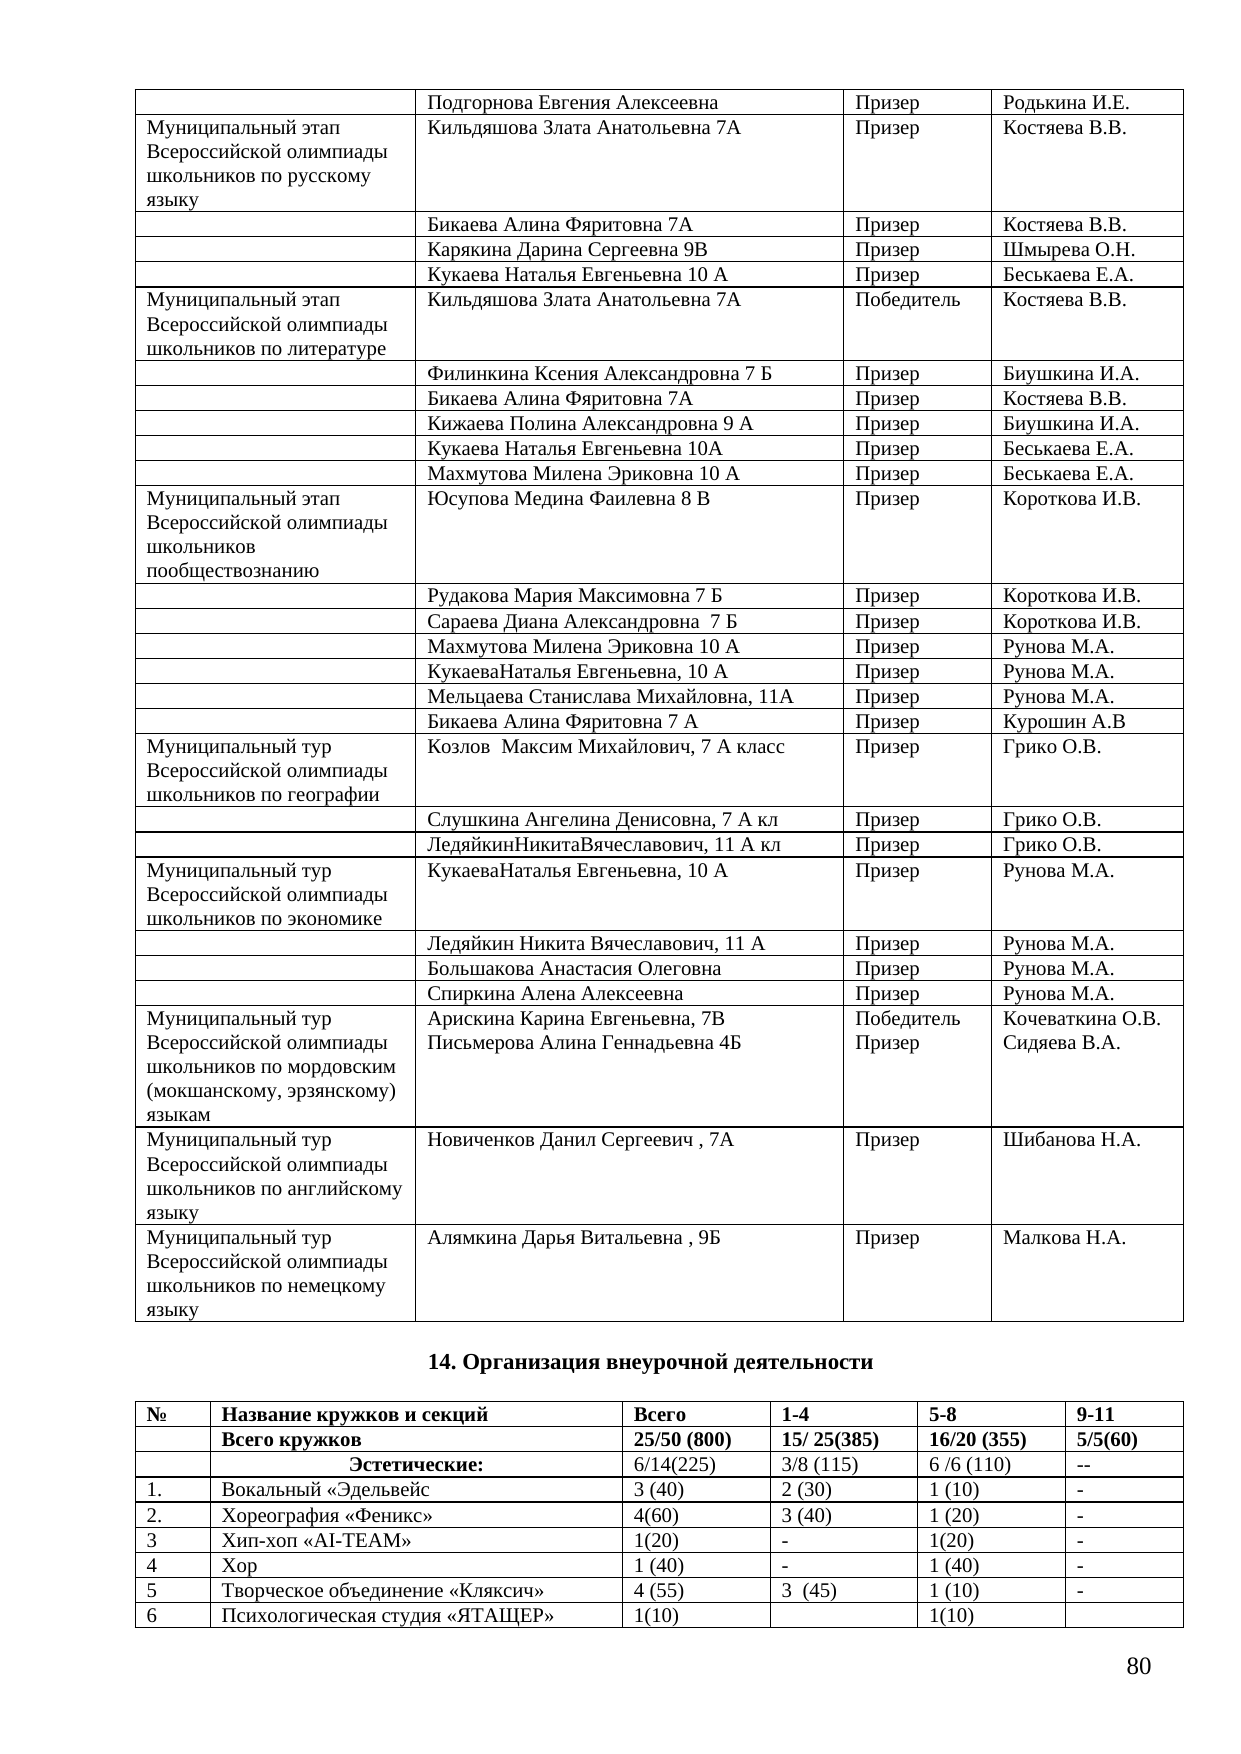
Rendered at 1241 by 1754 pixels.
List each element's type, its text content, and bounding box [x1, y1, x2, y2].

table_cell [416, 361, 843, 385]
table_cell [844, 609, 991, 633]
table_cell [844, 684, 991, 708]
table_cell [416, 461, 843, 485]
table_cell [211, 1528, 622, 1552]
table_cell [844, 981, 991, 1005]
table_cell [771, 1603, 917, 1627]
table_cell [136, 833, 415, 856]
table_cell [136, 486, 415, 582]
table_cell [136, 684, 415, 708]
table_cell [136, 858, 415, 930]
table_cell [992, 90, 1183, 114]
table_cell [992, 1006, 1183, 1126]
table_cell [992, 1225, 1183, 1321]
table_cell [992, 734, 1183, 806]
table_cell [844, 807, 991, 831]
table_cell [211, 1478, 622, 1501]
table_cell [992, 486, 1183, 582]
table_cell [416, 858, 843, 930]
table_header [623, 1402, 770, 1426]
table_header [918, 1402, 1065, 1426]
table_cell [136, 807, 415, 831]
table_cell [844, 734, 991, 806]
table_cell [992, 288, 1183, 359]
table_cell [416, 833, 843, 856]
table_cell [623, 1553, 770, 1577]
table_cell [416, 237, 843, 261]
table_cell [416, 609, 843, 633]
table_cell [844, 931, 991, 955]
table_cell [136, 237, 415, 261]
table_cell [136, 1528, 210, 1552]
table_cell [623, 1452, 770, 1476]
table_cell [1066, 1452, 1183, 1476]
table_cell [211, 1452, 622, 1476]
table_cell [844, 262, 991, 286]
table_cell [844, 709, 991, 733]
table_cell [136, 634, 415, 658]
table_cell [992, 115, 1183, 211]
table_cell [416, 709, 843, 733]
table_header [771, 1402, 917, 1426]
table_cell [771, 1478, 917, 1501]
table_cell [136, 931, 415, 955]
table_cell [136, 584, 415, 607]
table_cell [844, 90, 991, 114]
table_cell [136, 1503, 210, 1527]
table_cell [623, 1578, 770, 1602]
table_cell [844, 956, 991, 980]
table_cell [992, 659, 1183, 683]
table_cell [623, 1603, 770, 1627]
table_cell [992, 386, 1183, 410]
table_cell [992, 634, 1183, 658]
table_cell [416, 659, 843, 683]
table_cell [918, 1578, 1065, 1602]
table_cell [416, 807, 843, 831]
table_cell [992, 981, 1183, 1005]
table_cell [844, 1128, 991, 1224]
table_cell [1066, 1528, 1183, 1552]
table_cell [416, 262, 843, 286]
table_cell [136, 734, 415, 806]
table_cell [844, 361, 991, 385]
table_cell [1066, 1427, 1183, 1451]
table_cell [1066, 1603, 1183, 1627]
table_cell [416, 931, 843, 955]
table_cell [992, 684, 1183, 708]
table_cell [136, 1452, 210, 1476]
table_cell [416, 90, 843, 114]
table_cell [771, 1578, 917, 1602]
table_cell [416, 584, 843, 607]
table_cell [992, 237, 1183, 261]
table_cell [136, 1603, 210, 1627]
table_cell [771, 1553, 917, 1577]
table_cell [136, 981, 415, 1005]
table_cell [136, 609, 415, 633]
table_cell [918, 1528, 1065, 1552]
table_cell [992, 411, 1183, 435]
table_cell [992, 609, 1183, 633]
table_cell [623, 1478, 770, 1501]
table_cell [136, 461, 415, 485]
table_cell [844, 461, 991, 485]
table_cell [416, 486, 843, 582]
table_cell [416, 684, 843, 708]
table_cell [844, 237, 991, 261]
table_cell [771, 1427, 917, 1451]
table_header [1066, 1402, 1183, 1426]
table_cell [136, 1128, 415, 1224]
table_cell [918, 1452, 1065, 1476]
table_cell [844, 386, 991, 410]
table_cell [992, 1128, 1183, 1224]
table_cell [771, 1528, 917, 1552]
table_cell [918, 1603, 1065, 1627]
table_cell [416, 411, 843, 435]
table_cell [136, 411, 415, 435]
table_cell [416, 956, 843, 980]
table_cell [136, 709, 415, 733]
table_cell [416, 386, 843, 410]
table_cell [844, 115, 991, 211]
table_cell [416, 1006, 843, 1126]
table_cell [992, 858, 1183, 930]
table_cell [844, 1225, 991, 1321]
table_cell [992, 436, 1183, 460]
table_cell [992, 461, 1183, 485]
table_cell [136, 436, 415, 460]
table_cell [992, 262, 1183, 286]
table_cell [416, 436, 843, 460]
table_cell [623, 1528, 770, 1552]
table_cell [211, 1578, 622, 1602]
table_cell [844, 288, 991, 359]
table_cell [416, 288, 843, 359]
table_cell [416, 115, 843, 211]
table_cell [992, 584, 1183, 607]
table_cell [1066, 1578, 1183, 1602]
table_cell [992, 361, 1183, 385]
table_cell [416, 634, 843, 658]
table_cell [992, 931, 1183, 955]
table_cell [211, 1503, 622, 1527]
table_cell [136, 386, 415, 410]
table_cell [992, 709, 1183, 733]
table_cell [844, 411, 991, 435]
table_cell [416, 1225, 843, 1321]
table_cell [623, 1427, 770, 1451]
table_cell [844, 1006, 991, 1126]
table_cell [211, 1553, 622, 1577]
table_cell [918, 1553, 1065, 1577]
text 14. Организация внеурочной деятельности [150, 1348, 1152, 1375]
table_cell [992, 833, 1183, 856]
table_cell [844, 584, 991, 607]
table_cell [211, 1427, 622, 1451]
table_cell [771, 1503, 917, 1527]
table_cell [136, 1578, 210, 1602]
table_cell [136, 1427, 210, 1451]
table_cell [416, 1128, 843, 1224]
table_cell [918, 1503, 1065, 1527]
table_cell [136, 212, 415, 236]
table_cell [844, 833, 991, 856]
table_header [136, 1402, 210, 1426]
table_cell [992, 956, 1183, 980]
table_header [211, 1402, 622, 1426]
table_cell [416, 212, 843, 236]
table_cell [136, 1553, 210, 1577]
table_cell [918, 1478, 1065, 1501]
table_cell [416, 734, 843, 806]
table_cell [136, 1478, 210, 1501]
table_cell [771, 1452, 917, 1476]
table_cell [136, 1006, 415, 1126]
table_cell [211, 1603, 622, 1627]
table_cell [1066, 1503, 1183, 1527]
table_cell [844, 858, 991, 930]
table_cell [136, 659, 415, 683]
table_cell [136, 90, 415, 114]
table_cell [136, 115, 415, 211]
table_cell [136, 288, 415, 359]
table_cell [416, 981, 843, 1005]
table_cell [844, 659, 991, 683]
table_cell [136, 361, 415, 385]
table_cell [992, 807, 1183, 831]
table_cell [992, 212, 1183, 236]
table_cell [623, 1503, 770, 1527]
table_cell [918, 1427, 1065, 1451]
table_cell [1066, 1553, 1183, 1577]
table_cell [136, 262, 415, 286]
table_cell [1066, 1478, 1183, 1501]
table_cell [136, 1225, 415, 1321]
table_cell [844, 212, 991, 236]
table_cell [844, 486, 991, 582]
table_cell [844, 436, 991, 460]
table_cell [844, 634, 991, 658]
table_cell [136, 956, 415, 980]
